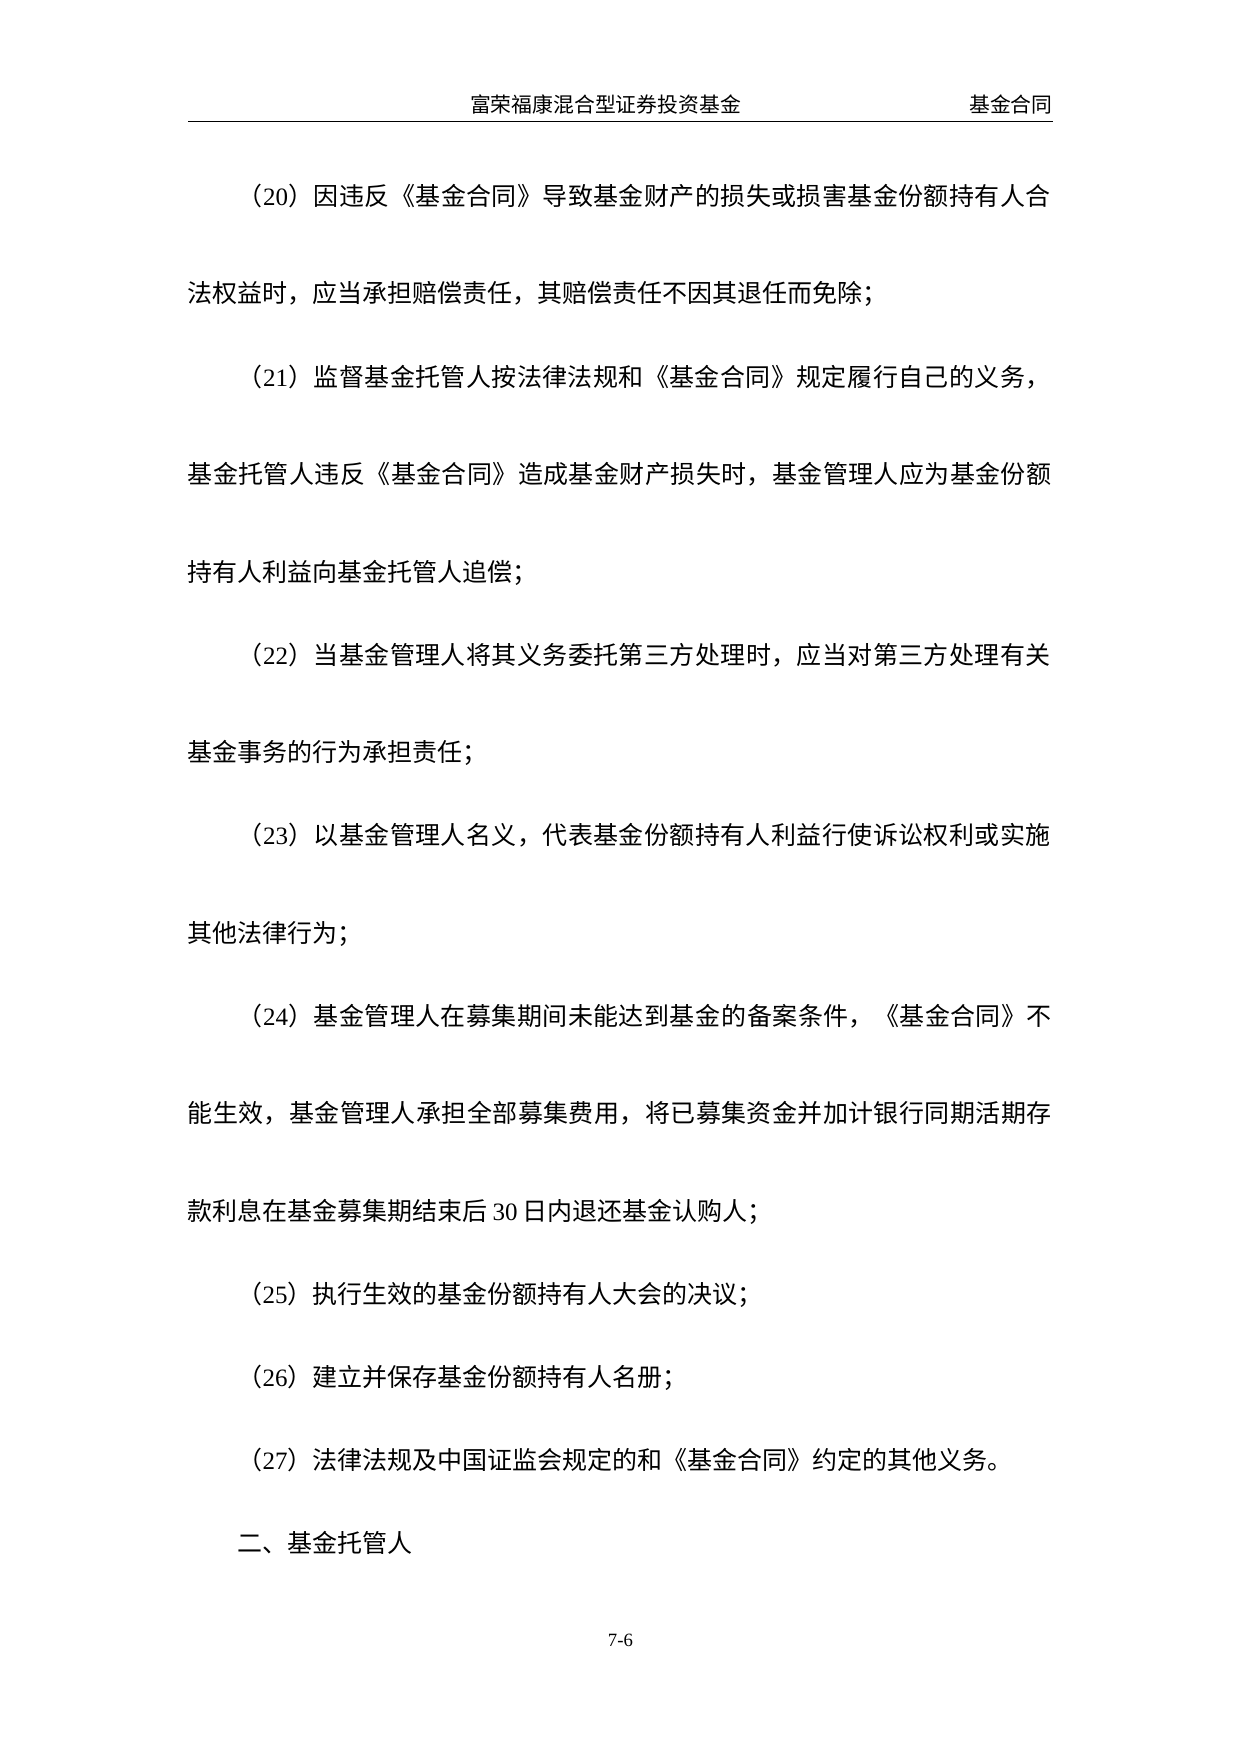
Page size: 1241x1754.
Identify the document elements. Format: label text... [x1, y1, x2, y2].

text （22）当基金管理人将其义务委托第三方处理时，应当对第三方处理有关基金事务的行为承担责任； [187, 621, 1053, 783]
text （25）执行生效的基金份额持有人大会的决议； [187, 1260, 1053, 1325]
text （24）基金管理人在募集期间未能达到基金的备案条件，《基金合同》不能生效，基金管理人承担全部募集费用，将已募集资金并加计银行同期活期存款利息在基金募集期结束后30日内退还基金认购人； [187, 982, 1053, 1242]
text （21）监督基金托管人按法律法规和《基金合同》规定履行自己的义务，基金托管人违反《基金合同》造成基金财产损失时，基金管理人应为基金份额持有人利益向基金托管人追偿； [187, 343, 1053, 603]
text （23）以基金管理人名义，代表基金份额持有人利益行使诉讼权利或实施其他法律行为； [187, 801, 1053, 964]
text （27）法律法规及中国证监会规定的和《基金合同》约定的其他义务。 [187, 1426, 1053, 1491]
text 二、基金托管人 [187, 1509, 1053, 1574]
text （26）建立并保存基金份额持有人名册； [187, 1343, 1053, 1408]
text （20）因违反《基金合同》导致基金财产的损失或损害基金份额持有人合法权益时，应当承担赔偿责任，其赔偿责任不因其退任而免除； [187, 162, 1053, 324]
